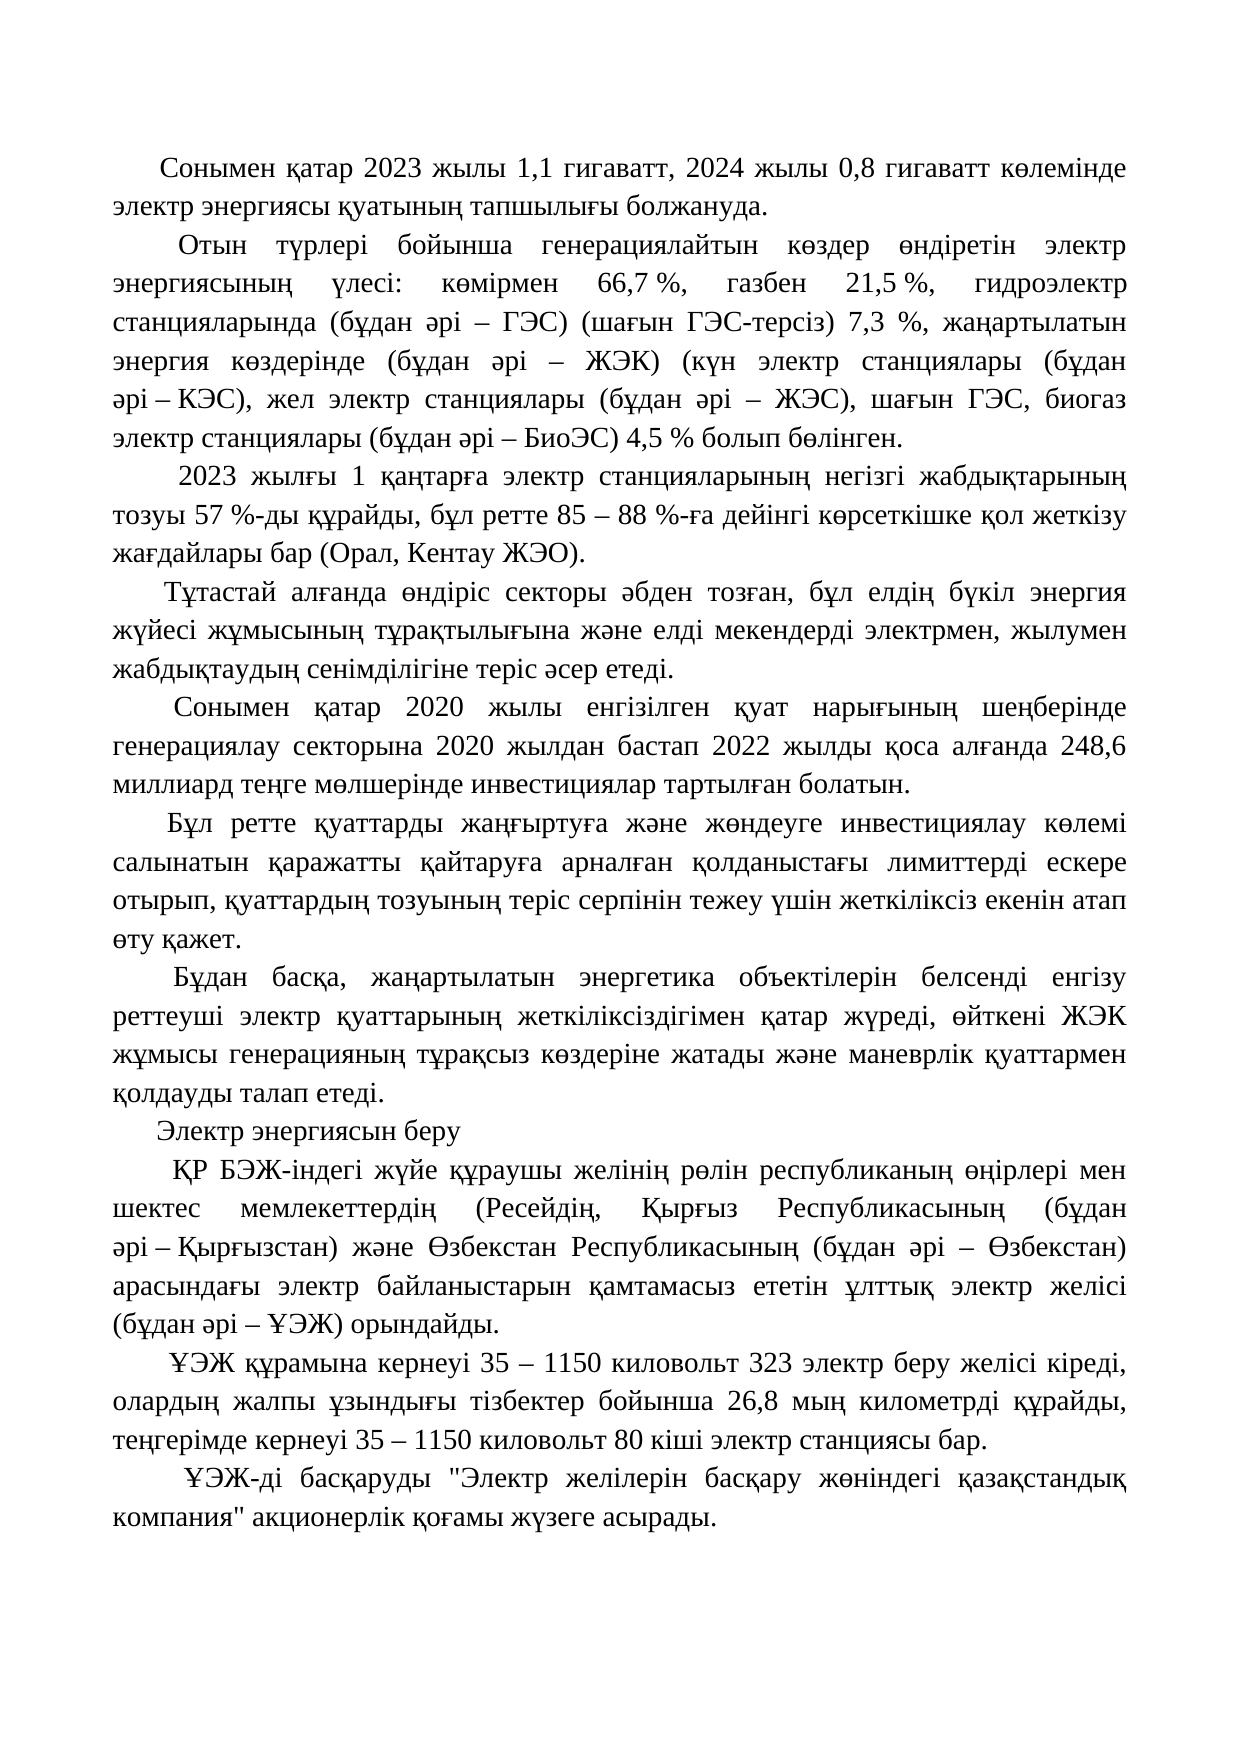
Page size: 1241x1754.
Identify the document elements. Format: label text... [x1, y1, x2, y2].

text Электр энергиясын беру [112, 1113, 1128, 1147]
text Отын түрлері бойынша генерациялайтын көздер өндіретін электр энергиясының үлесі: көмірмен 66,7 %, газбен 21,5 %, гидроэлектр станцияларында (бұдан әрі – ГЭС) (шағын ГЭС-терсіз) 7,3 %, жаңартылатын энергия көздерінде (бұдан әрі – ЖЭК) (күн электр станциялары (бұдан әрі – КЭС), жел электр станциялары (бұдан әрі – ЖЭС), шағын ГЭС, биогаз электр станциялары (бұдан әрі – БиоЭС) 4,5 % болып бөлінген. [112, 227, 1128, 453]
text Сонымен қатар 2020 жылы енгізілген қуат нарығының шеңберінде генерациялау секторына 2020 жылдан бастап 2022 жылды қоса алғанда 248,6 миллиард теңге мөлшерінде инвестициялар тартылған болатын. [112, 689, 1128, 800]
text Сонымен қатар 2023 жылы 1,1 гигаватт, 2024 жылы 0,8 гигаватт көлемінде электр энергиясы қуатының тапшылығы болжануда. [112, 150, 1128, 222]
text ҰЭЖ-ді басқаруды "Электр желілерін басқару жөніндегі қазақстандық компания" акционерлік қоғамы жүзеге асырады. [112, 1460, 1128, 1532]
text ҰЭЖ құрамына кернеуі 35 – 1150 киловольт 323 электр беру желісі кіреді, олардың жалпы ұзындығы тізбектер бойынша 26,8 мың километрді құрайды, теңгерімде кернеуі 35 – 1150 киловольт 80 кіші электр станциясы бар. [112, 1345, 1128, 1455]
text 2023 жылғы 1 қаңтарға электр станцияларының негізгі жабдықтарының тозуы 57 %-ды құрайды, бұл ретте 85 – 88 %-ға дейінгі көрсеткішке қол жеткізу жағдайлары бар (Орал, Кентау ЖЭО). [112, 458, 1128, 569]
text Бұдан басқа, жаңартылатын энергетика объектілерін белсенді енгізу реттеуші электр қуаттарының жеткіліксіздігімен қатар жүреді, өйткені ЖЭК жұмысы генерацияның тұрақсыз көздеріне жатады және маневрлік қуаттармен қолдауды талап етеді. [112, 959, 1128, 1108]
text Бұл ретте қуаттарды жаңғыртуға және жөндеуге инвестициялау көлемі салынатын қаражатты қайтаруға арналған қолданыстағы лимиттерді ескере отырып, қуаттардың тозуының теріс серпінін тежеу үшін жеткіліксіз екенін атап өту қажет. [112, 805, 1128, 954]
text ҚР БЭЖ-індегі жүйе құраушы желінің рөлін республиканың өңірлері мен шектес мемлекеттердің (Ресейдің, Қырғыз Республикасының (бұдан әрі – Қырғызстан) және Өзбекстан Республикасының (бұдан әрі – Өзбекстан) арасындағы электр байланыстарын қамтамасыз ететін ұлттық электр желісі (бұдан әрі – ҰЭЖ) орындайды. [112, 1152, 1128, 1340]
text Тұтастай алғанда өндіріс секторы әбден тозған, бұл елдің бүкіл энергия жүйесі жұмысының тұрақтылығына және елді мекендерді электрмен, жылумен жабдықтаудың сенімділігіне теріс әсер етеді. [112, 574, 1128, 684]
